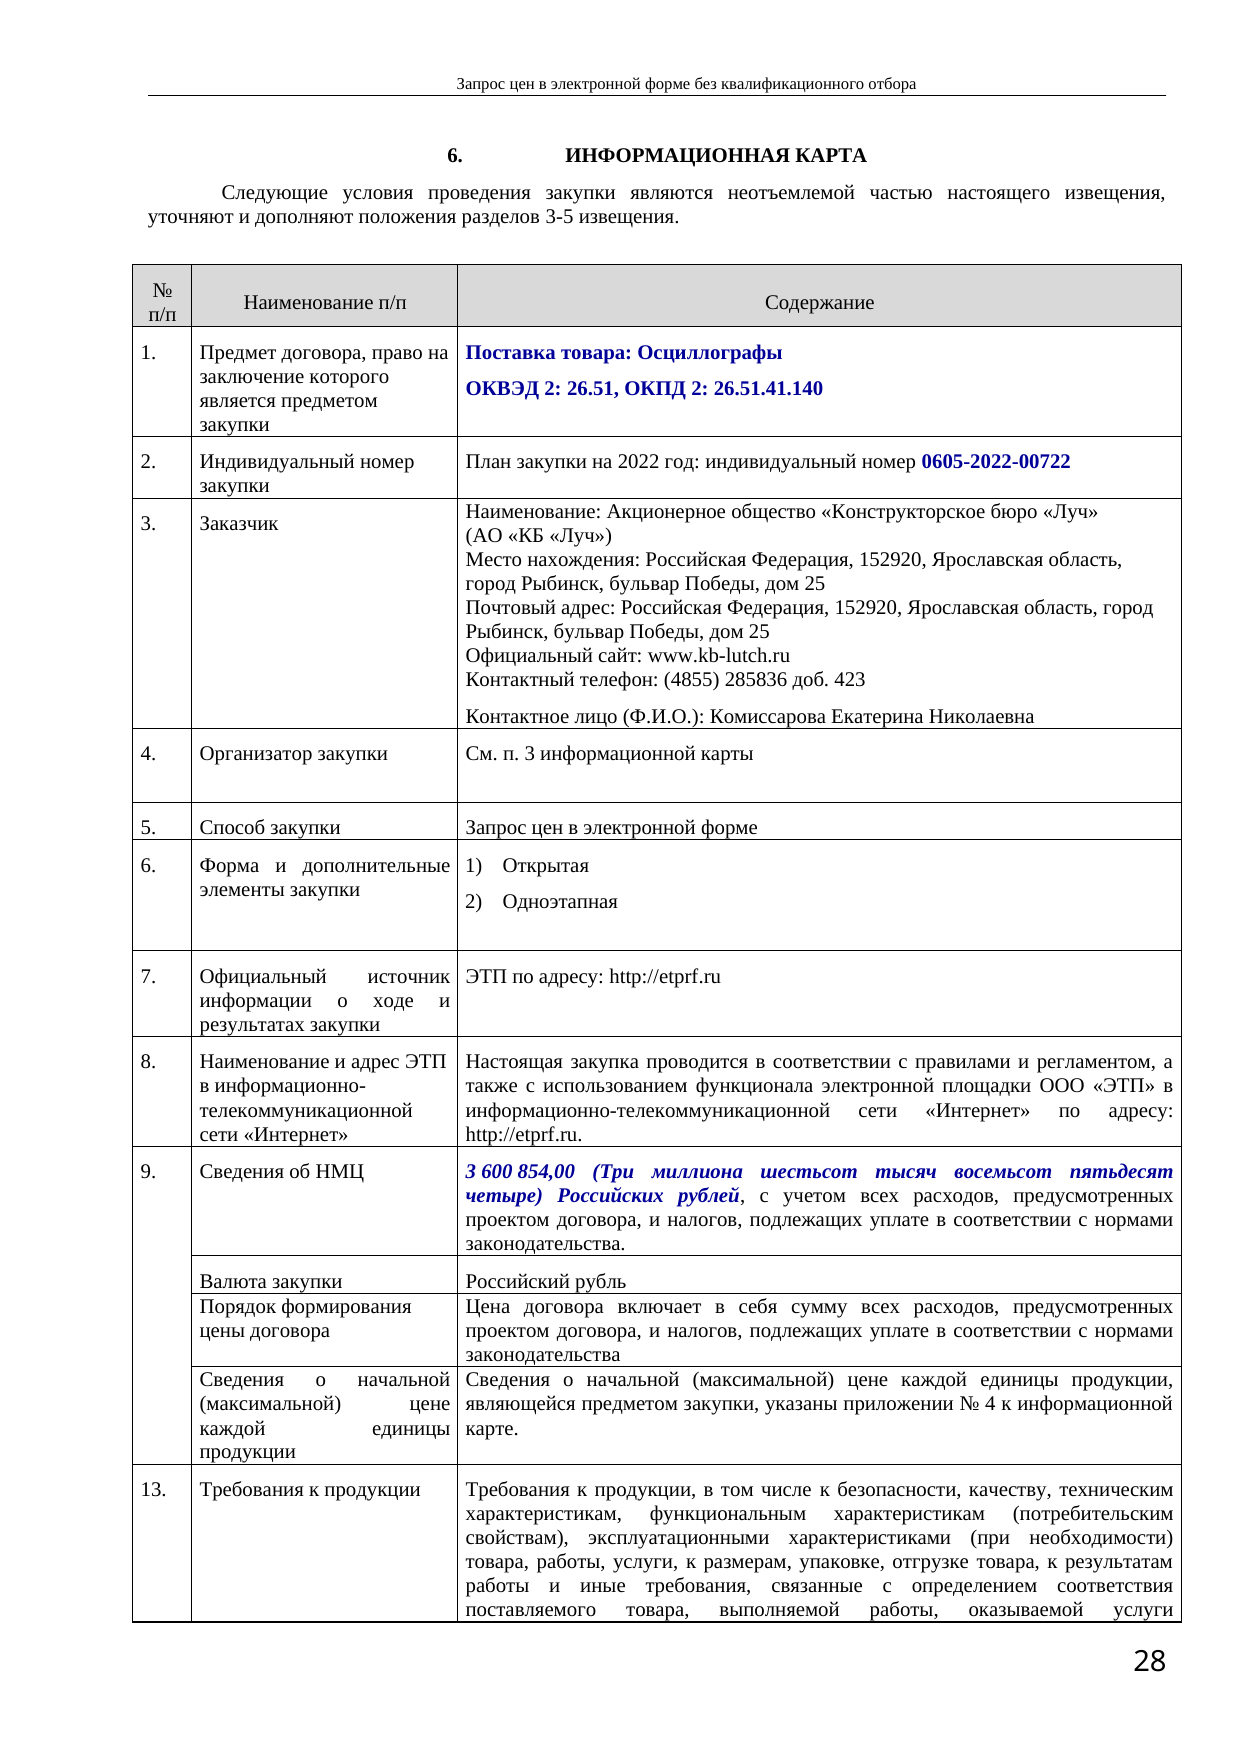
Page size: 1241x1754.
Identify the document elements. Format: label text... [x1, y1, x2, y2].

table_cell [133, 1465, 191, 1621]
table_cell Форма и дополнительные элементы закупки [192, 840, 457, 950]
table_cell Заказчик [192, 499, 457, 728]
table_cell Сведения о начальной (максимальной) цене каждой единицы продукции, являющейся предметом закупки, указаны приложении № 4 к информационной карте. [458, 1367, 1181, 1463]
table_cell Предмет договора, право на заключение которого является предметом закупки [192, 327, 457, 436]
table_header Наименование п/п [192, 265, 457, 326]
table_cell Сведения об НМЦ [192, 1147, 457, 1255]
table_cell [133, 729, 191, 802]
table_cell Российский рубль [458, 1256, 1181, 1293]
table_cell [133, 1037, 191, 1146]
table_cell Цена договора включает в себя сумму всех расходов, предусмотренных проектом договора, и налогов, подлежащих уплате в соответствии с нормами законодательства [458, 1294, 1181, 1366]
table_cell План закупки на 2022 год: индивидуальный номер 0605-2022-00722 [458, 437, 1181, 497]
table_cell Сведения о начальной (максимальной) цене каждой единицы продукции [192, 1367, 457, 1463]
table_cell ЭТП по адресу: http://etprf.ru [458, 951, 1181, 1036]
table_cell [133, 499, 191, 728]
table_cell Официальный источник информации о ходе и результатах закупки [192, 951, 457, 1036]
text Следующие условия проведения закупки являются неотъемлемой частью настоящего извещения, уточняют и дополняют положения разделов 3-5 извещения. [148, 180, 1166, 228]
table_header Содержание [458, 265, 1181, 326]
table_cell Индивидуальный номер закупки [192, 437, 457, 497]
text ИНФОРМАЦИОННАЯ КАРТА [148, 143, 1166, 167]
table_cell Настоящая закупка проводится в соответствии с правилами и регламентом, а также с использованием функционала электронной площадки ООО «ЭТП» в информационно-телекоммуникационной сети «Интернет» по адресу: http://etprf.ru. [458, 1037, 1181, 1146]
table_cell Требования к продукции [192, 1465, 457, 1621]
table_cell [133, 951, 191, 1036]
table_cell Наименование и адрес ЭТП в информационно-телекоммуникационной сети «Интернет» [192, 1037, 457, 1146]
table_cell Порядок формирования цены договора [192, 1294, 457, 1366]
table_cell См. п. 3 информационной карты [458, 729, 1181, 802]
table_cell Валюта закупки [192, 1256, 457, 1293]
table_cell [458, 1465, 1181, 1621]
table_cell Способ закупки [192, 803, 457, 839]
table_cell [133, 803, 191, 839]
table_cell 3 600 854,00 (Три миллиона шестьсот тысяч восемьсот пятьдесят четыре) Российских рублей, с учетом всех расходов, предусмотренных проектом договора, и налогов, подлежащих уплате в соответствии с нормами законодательства. [458, 1147, 1181, 1255]
table_cell [133, 437, 191, 497]
table_cell Организатор закупки [192, 729, 457, 802]
table_cell Наименование: Акционерное общество «Конструкторское бюро «Луч» (АО «КБ «Луч») Место нахождения: Российская Федерация, 152920, Ярославская область, город Рыбинск, бульвар Победы, дом 25 Почтовый адрес: Российская Федерация, 152920, Ярославская область, город Рыбинск, бульвар Победы, дом 25 Официальный сайт: www.kb-lutch.ru Контактный телефон: (4855) 285836 доб. 423 Контактное лицо (Ф.И.О.): Комиссарова Екатерина Николаевна [458, 499, 1181, 728]
table_cell Запрос цен в электронной форме [458, 803, 1181, 839]
table_cell Поставка товара: Осциллографы ОКВЭД 2: 26.51, ОКПД 2: 26.51.41.140 [458, 327, 1181, 436]
table_cell [133, 327, 191, 436]
table_header № п/п [133, 265, 191, 326]
table_cell [133, 1147, 191, 1463]
table_cell [133, 840, 191, 950]
table_cell Открытая Одноэтапная [458, 840, 1181, 950]
